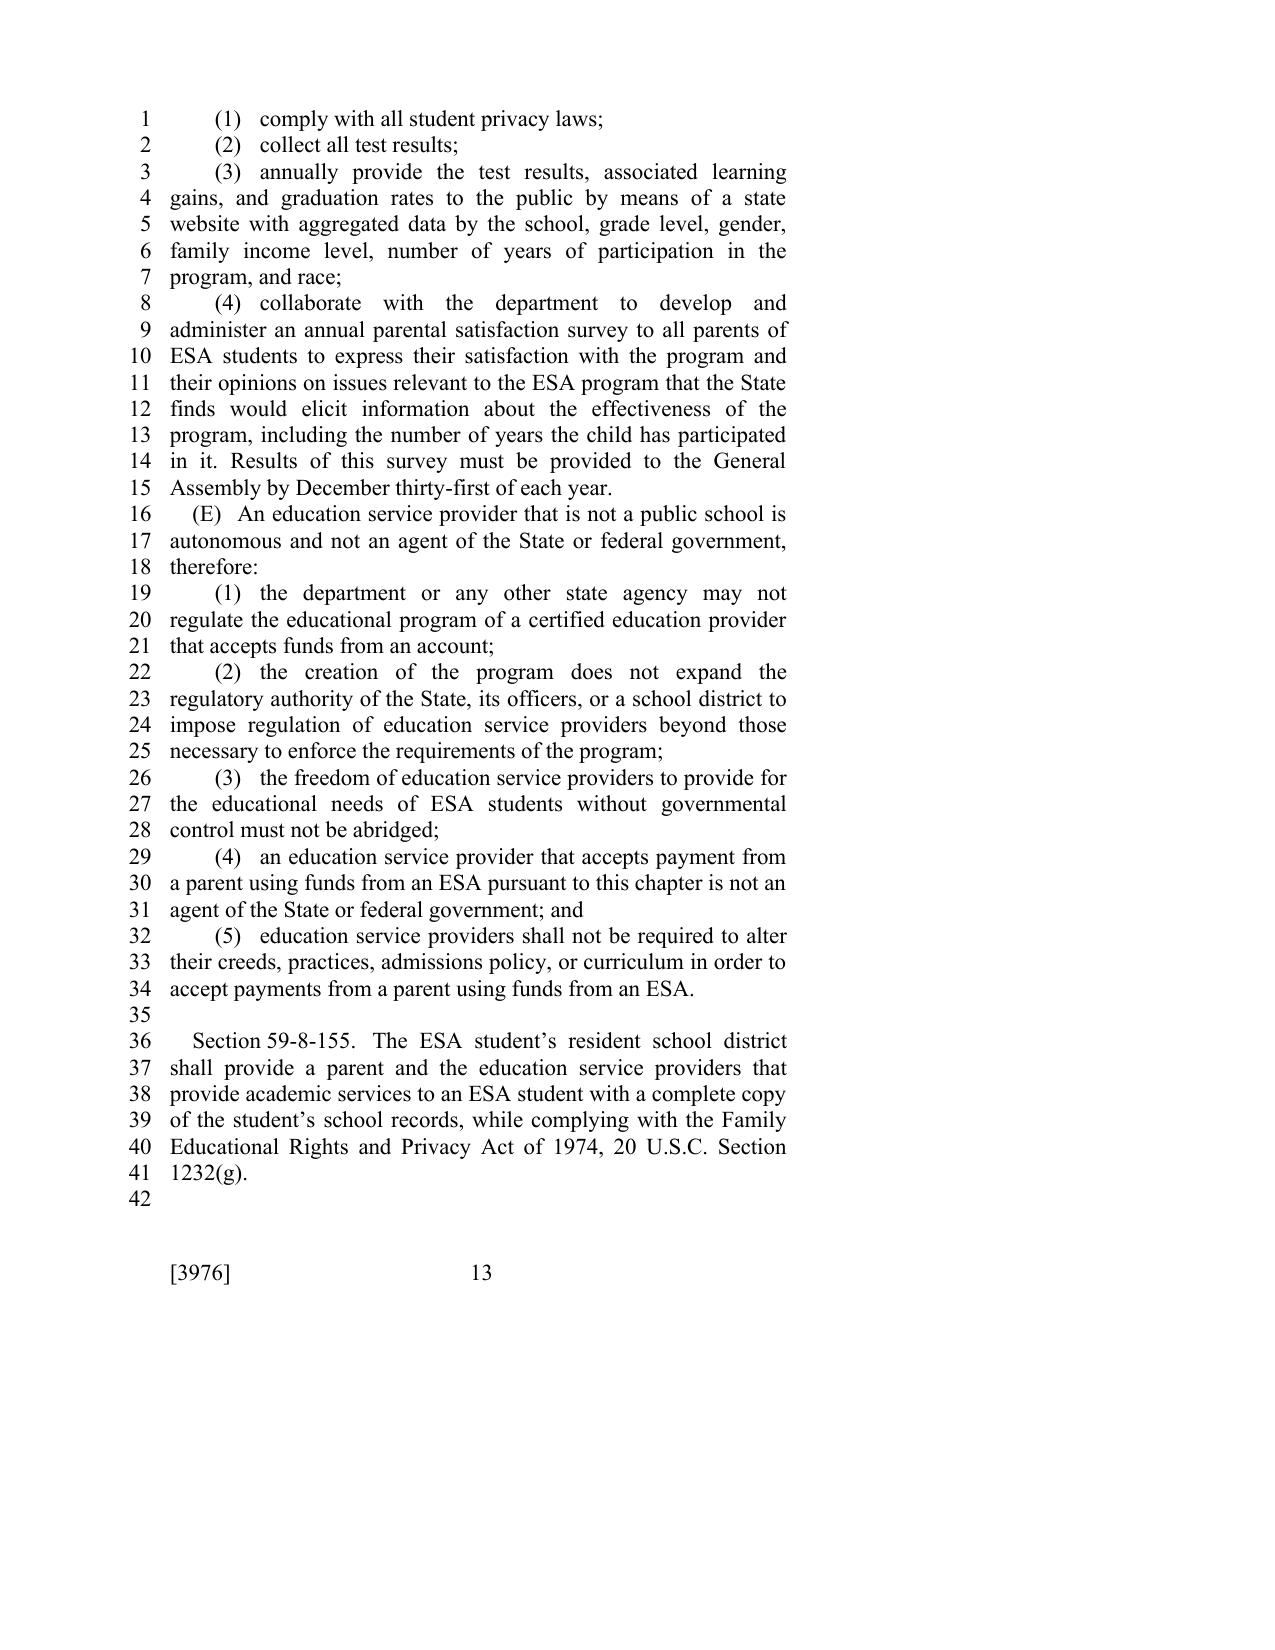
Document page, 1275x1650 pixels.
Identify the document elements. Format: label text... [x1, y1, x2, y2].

text (2) the creation of the program does not expand the regulatory authority of the State, its officers, or a school district to impose regulation of education service providers beyond those necessary to enforce the requirements of the program; [169, 658, 787, 764]
text Section 59-8-155. The ESA student’s resident school district shall provide a parent and the education service providers that provide academic services to an ESA student with a complete copy of the student’s school records, while complying with the Family Educational Rights and Privacy Act of 1974, 20 U.S.C. Section 1232(g). [169, 1027, 787, 1186]
text (5) education service providers shall not be required to alter their creeds, practices, admissions policy, or curriculum in order to accept payments from a parent using funds from an ESA. [169, 922, 787, 1001]
text (3) annually provide the test results, associated learning gains, and graduation rates to the public by means of a state website with aggregated data by the school, grade level, gender, family income level, number of years of participation in the program, and race; [169, 158, 787, 289]
text (4) collaborate with the department to develop and administer an annual parental satisfaction survey to all parents of ESA students to express their satisfaction with the program and their opinions on issues relevant to the ESA program that the State finds would elicit information about the effectiveness of the program, including the number of years the child has participated in it. Results of this survey must be provided to the General Assembly by December thirty-first of each year. [169, 289, 787, 500]
text (2) collect all test results; [169, 131, 787, 158]
text (4) an education service provider that accepts payment from a parent using funds from an ESA pursuant to this chapter is not an agent of the State or federal government; and [169, 843, 787, 922]
text (1) the department or any other state agency may not regulate the educational program of a certified education provider that accepts funds from an account; [169, 579, 787, 658]
text (E) An education service provider that is not a public school is autonomous and not an agent of the State or federal government, therefore: [169, 500, 787, 579]
text (3) the freedom of education service providers to provide for the educational needs of ESA students without governmental control must not be abridged; [169, 764, 787, 843]
text (1) comply with all student privacy laws; [169, 105, 787, 131]
